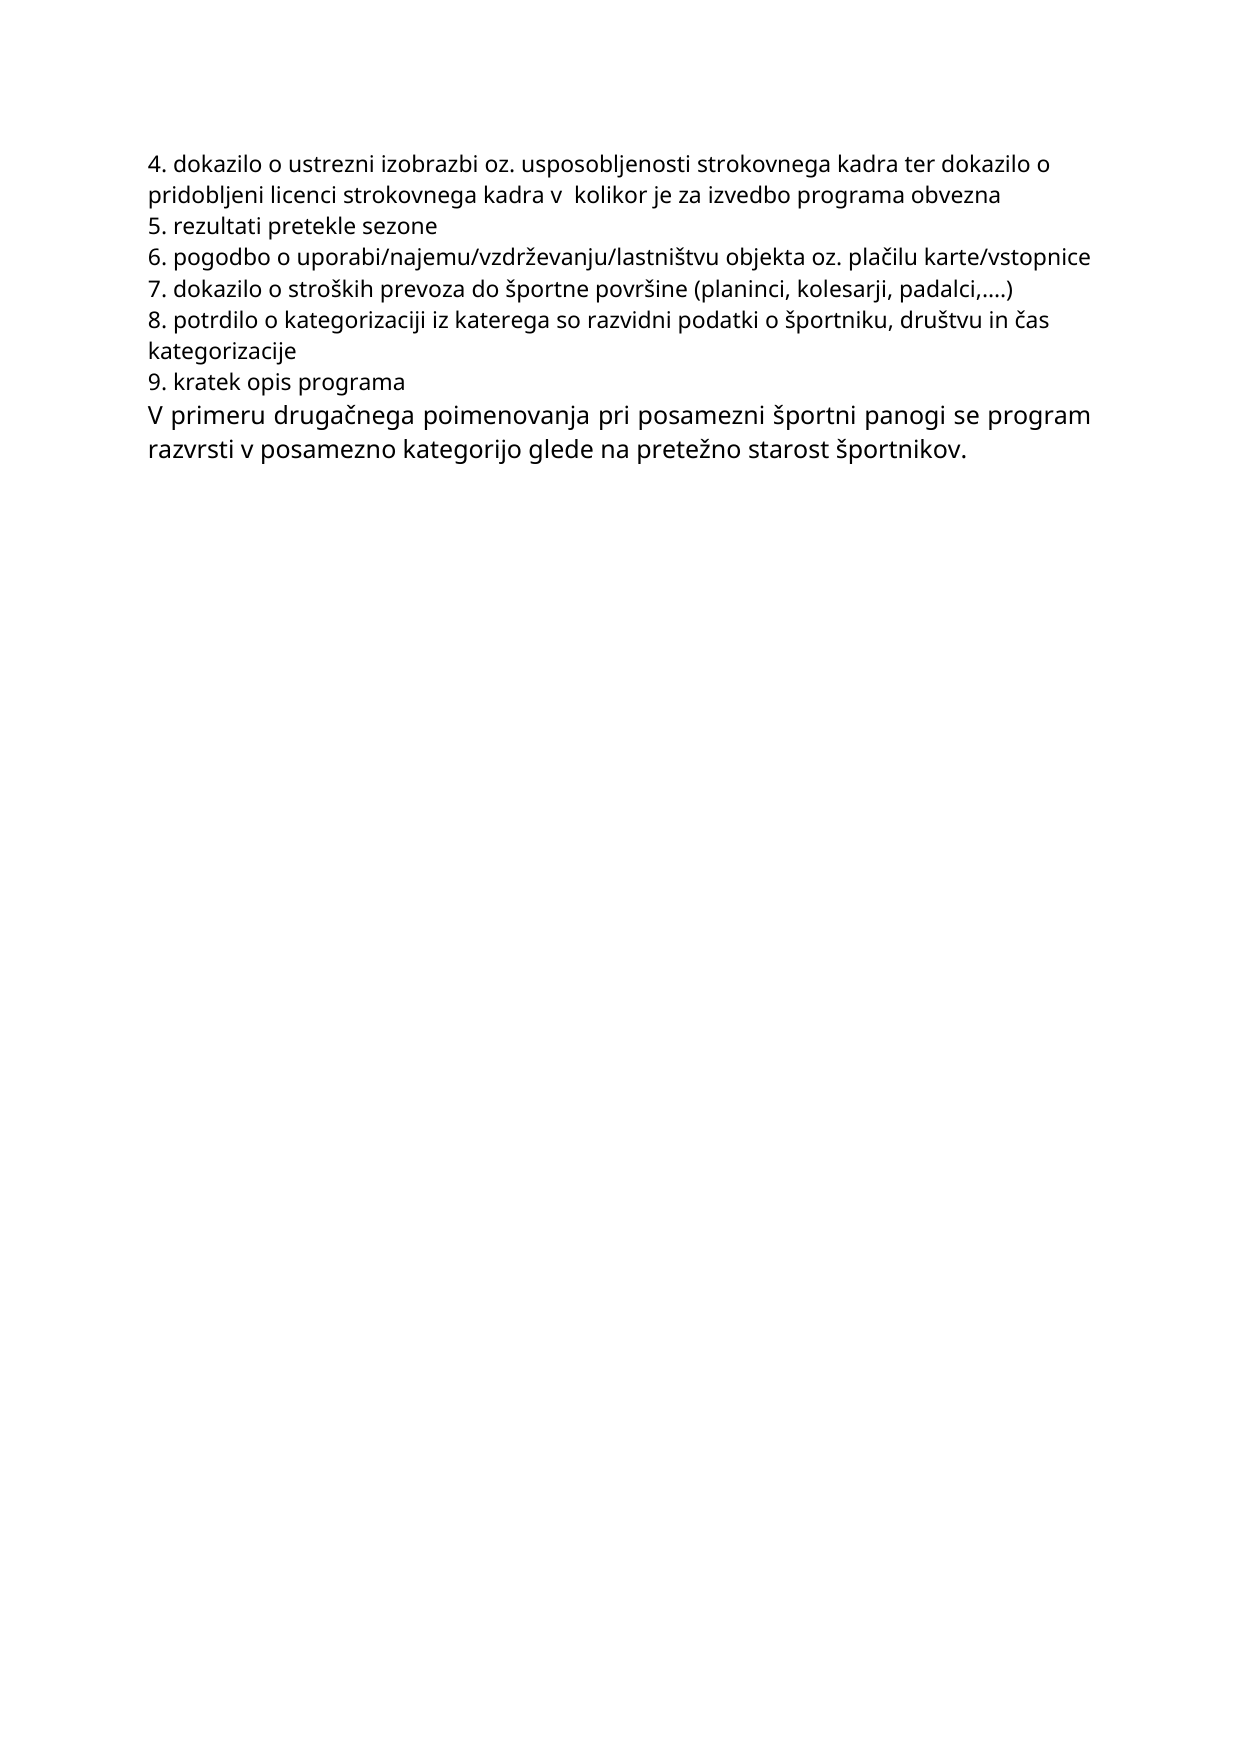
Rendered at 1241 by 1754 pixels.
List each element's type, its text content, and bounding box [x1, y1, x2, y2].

text 7. dokazilo o stroških prevoza do športne površine (planinci, kolesarji, padalci,….) [148, 273, 1093, 304]
text 5. rezultati pretekle sezone [148, 210, 1093, 241]
text 9. kratek opis programa [148, 366, 1093, 398]
text 4. dokazilo o ustrezni izobrazbi oz. usposobljenosti strokovnega kadra ter dokazilo o pridobljeni licenci strokovnega kadra v kolikor je za izvedbo programa obvezna [148, 148, 1093, 210]
text 8. potrdilo o kategorizaciji iz katerega so razvidni podatki o športniku, društvu in čas kategorizacije [148, 304, 1093, 366]
text 6. pogodbo o uporabi/najemu/vzdrževanju/lastništvu objekta oz. plačilu karte/vstopnice [148, 241, 1093, 273]
list V primeru drugačnega poimenovanja pri posamezni športni panogi se program razvrsti v posamezno kategorijo glede na pretežno starost športnikov. [148, 398, 1093, 466]
